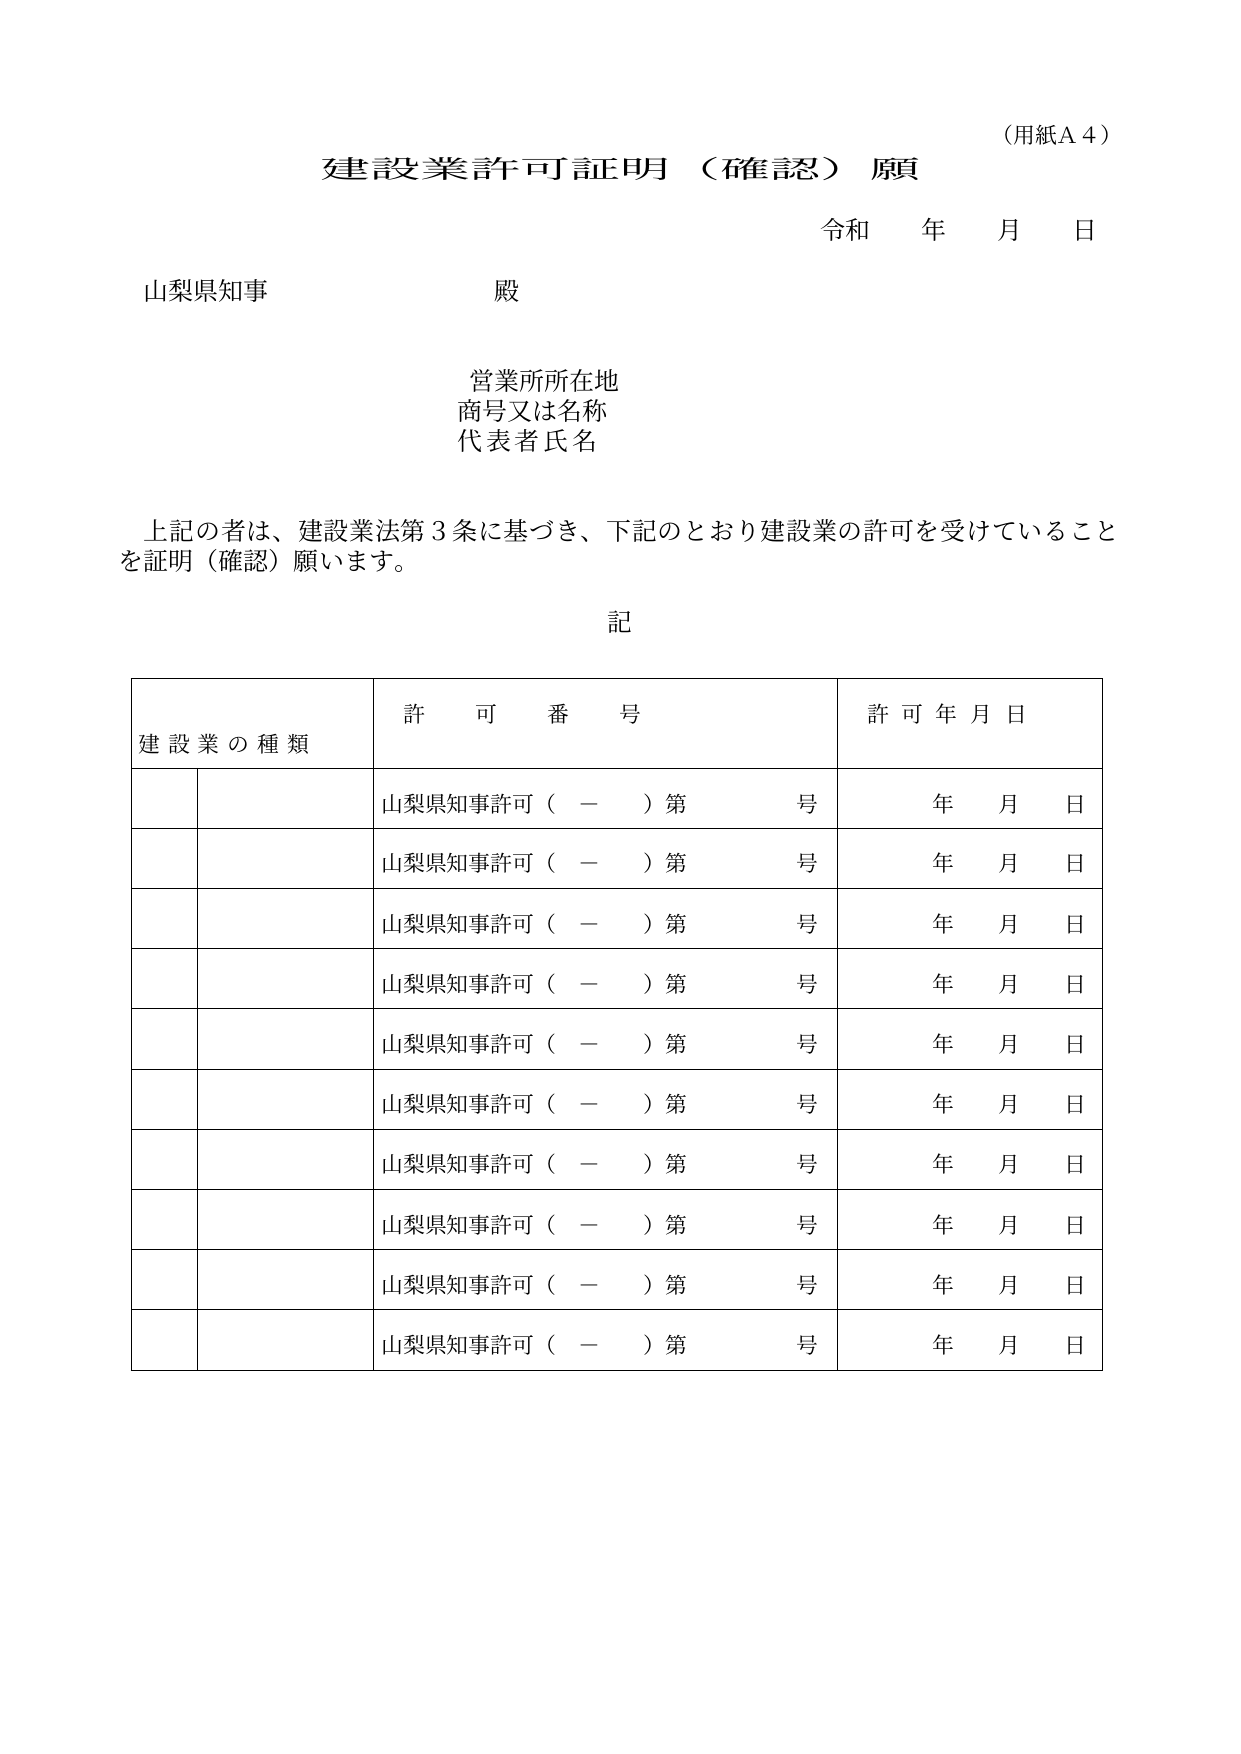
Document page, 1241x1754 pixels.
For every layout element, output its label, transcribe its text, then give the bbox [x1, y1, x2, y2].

text 山梨県知事 殿 [118, 276, 1122, 306]
table_cell 年 月 日 [838, 949, 1102, 1008]
table_header 許可番号 [374, 679, 837, 768]
table_cell 山梨県知事許可（ － ）第 号 [374, 1130, 837, 1189]
table_cell 山梨県知事許可（ － ）第 号 [374, 829, 837, 888]
table_cell 年 月 日 [838, 1009, 1102, 1068]
table_cell [198, 1310, 373, 1369]
table_cell 山梨県知事許可（ － ）第 号 [374, 769, 837, 828]
table_cell 山梨県知事許可（ － ）第 号 [374, 1009, 837, 1068]
table_cell 年 月 日 [838, 1310, 1102, 1369]
text 記 [118, 607, 1122, 637]
table_cell 山梨県知事許可（ － ）第 号 [374, 1310, 837, 1369]
table_cell [198, 949, 373, 1008]
table_cell 山梨県知事許可（ － ）第 号 [374, 1250, 837, 1309]
table_header 建設業の種類 [132, 679, 373, 768]
table_cell [198, 1130, 373, 1189]
table_header 許可年月日 [838, 679, 1102, 768]
text （用紙Ａ４） [118, 118, 1122, 149]
table_cell [132, 1130, 197, 1189]
table_cell 山梨県知事許可（ － ）第 号 [374, 949, 837, 1008]
table_cell [132, 1070, 197, 1129]
table_cell [132, 769, 197, 828]
table_cell [198, 1250, 373, 1309]
table_cell 山梨県知事許可（ － ）第 号 [374, 1190, 837, 1249]
table_cell [132, 1009, 197, 1068]
table_cell [132, 1250, 197, 1309]
table_cell [198, 1190, 373, 1249]
table_cell [198, 769, 373, 828]
table_cell 山梨県知事許可（ － ）第 号 [374, 889, 837, 948]
table_cell [198, 829, 373, 888]
text 建設業許可証明（確認）願 [118, 149, 1122, 186]
text 令和 年 月 日 [118, 216, 1122, 246]
table_cell [132, 829, 197, 888]
table_cell 年 月 日 [838, 1250, 1102, 1309]
table_cell [132, 1310, 197, 1369]
table_cell [198, 1009, 373, 1068]
table_cell [198, 889, 373, 948]
table_cell 年 月 日 [838, 769, 1102, 828]
table_cell 年 月 日 [838, 889, 1102, 948]
table_cell 年 月 日 [838, 829, 1102, 888]
text 上記の者は、建設業法第３条に基づき、下記のとおり建設業の許可を受けていることを証明（確認）願います。 [118, 517, 1122, 577]
text 代表者氏名 [118, 426, 1122, 456]
table_cell 年 月 日 [838, 1070, 1102, 1129]
text 営業所所在地 [118, 366, 1122, 396]
table_cell [132, 1190, 197, 1249]
table_cell 山梨県知事許可（ － ）第 号 [374, 1070, 837, 1129]
table_cell 年 月 日 [838, 1130, 1102, 1189]
table_cell [132, 889, 197, 948]
table_cell 年 月 日 [838, 1190, 1102, 1249]
table_cell [132, 949, 197, 1008]
text 商号又は名称 [118, 396, 1122, 426]
table_cell [198, 1070, 373, 1129]
